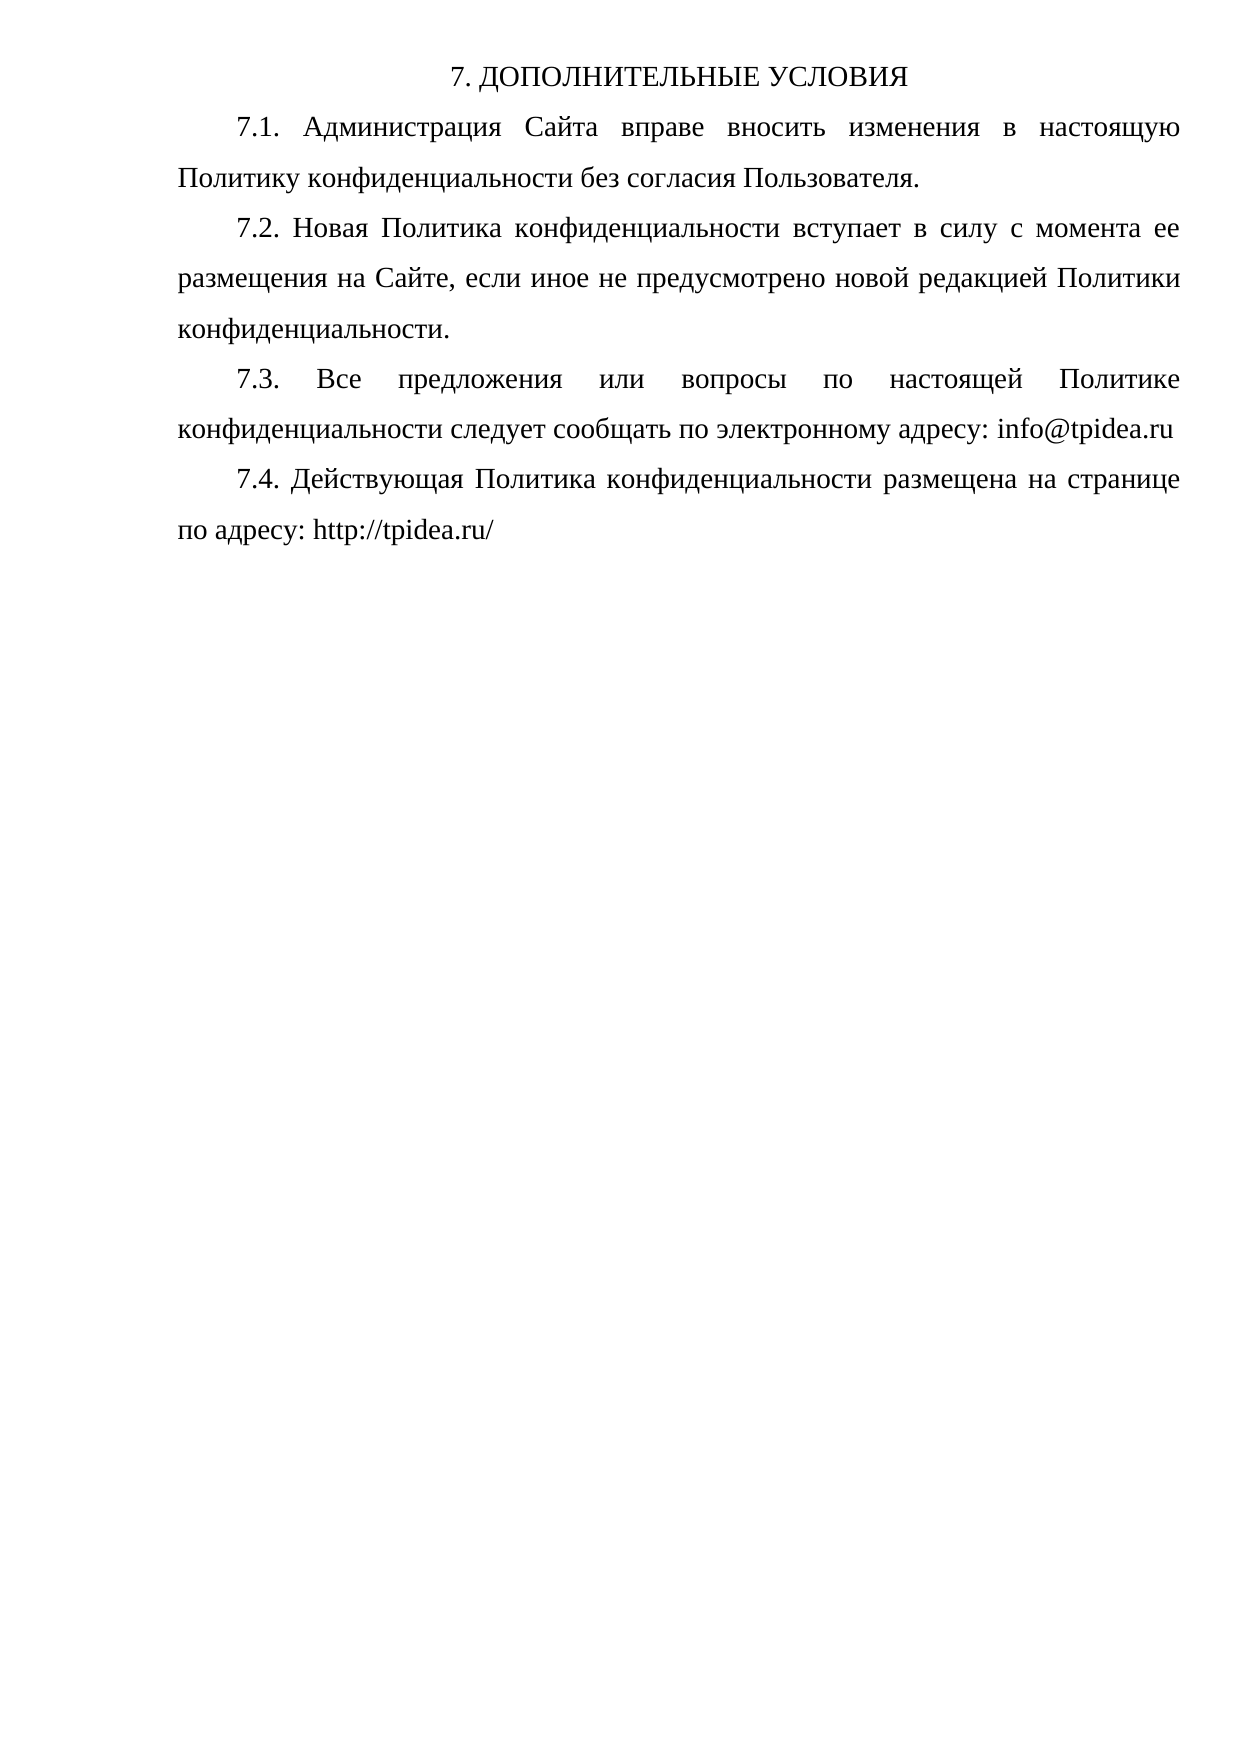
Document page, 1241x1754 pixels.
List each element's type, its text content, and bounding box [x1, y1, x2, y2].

text 7.2. Новая Политика конфиденциальности вступает в силу с момента ее размещения на Сайте, если иное не предусмотрено новой редакцией Политики конфиденциальности. [177, 210, 1181, 344]
text 7.1. Администрация Сайта вправе вносить изменения в настоящую Политику конфиденциальности без согласия Пользователя. [177, 109, 1181, 193]
text 7.4. Действующая Политика конфиденциальности размещена на странице по адресу: http://tpidea.ru/ [177, 462, 1181, 546]
text 7.3. Все предложения или вопросы по настоящей Политике конфиденциальности следует сообщать по электронному адресу: info@tpidea.ru [177, 361, 1181, 445]
text 7. ДОПОЛНИТЕЛЬНЫЕ УСЛОВИЯ [177, 59, 1181, 93]
